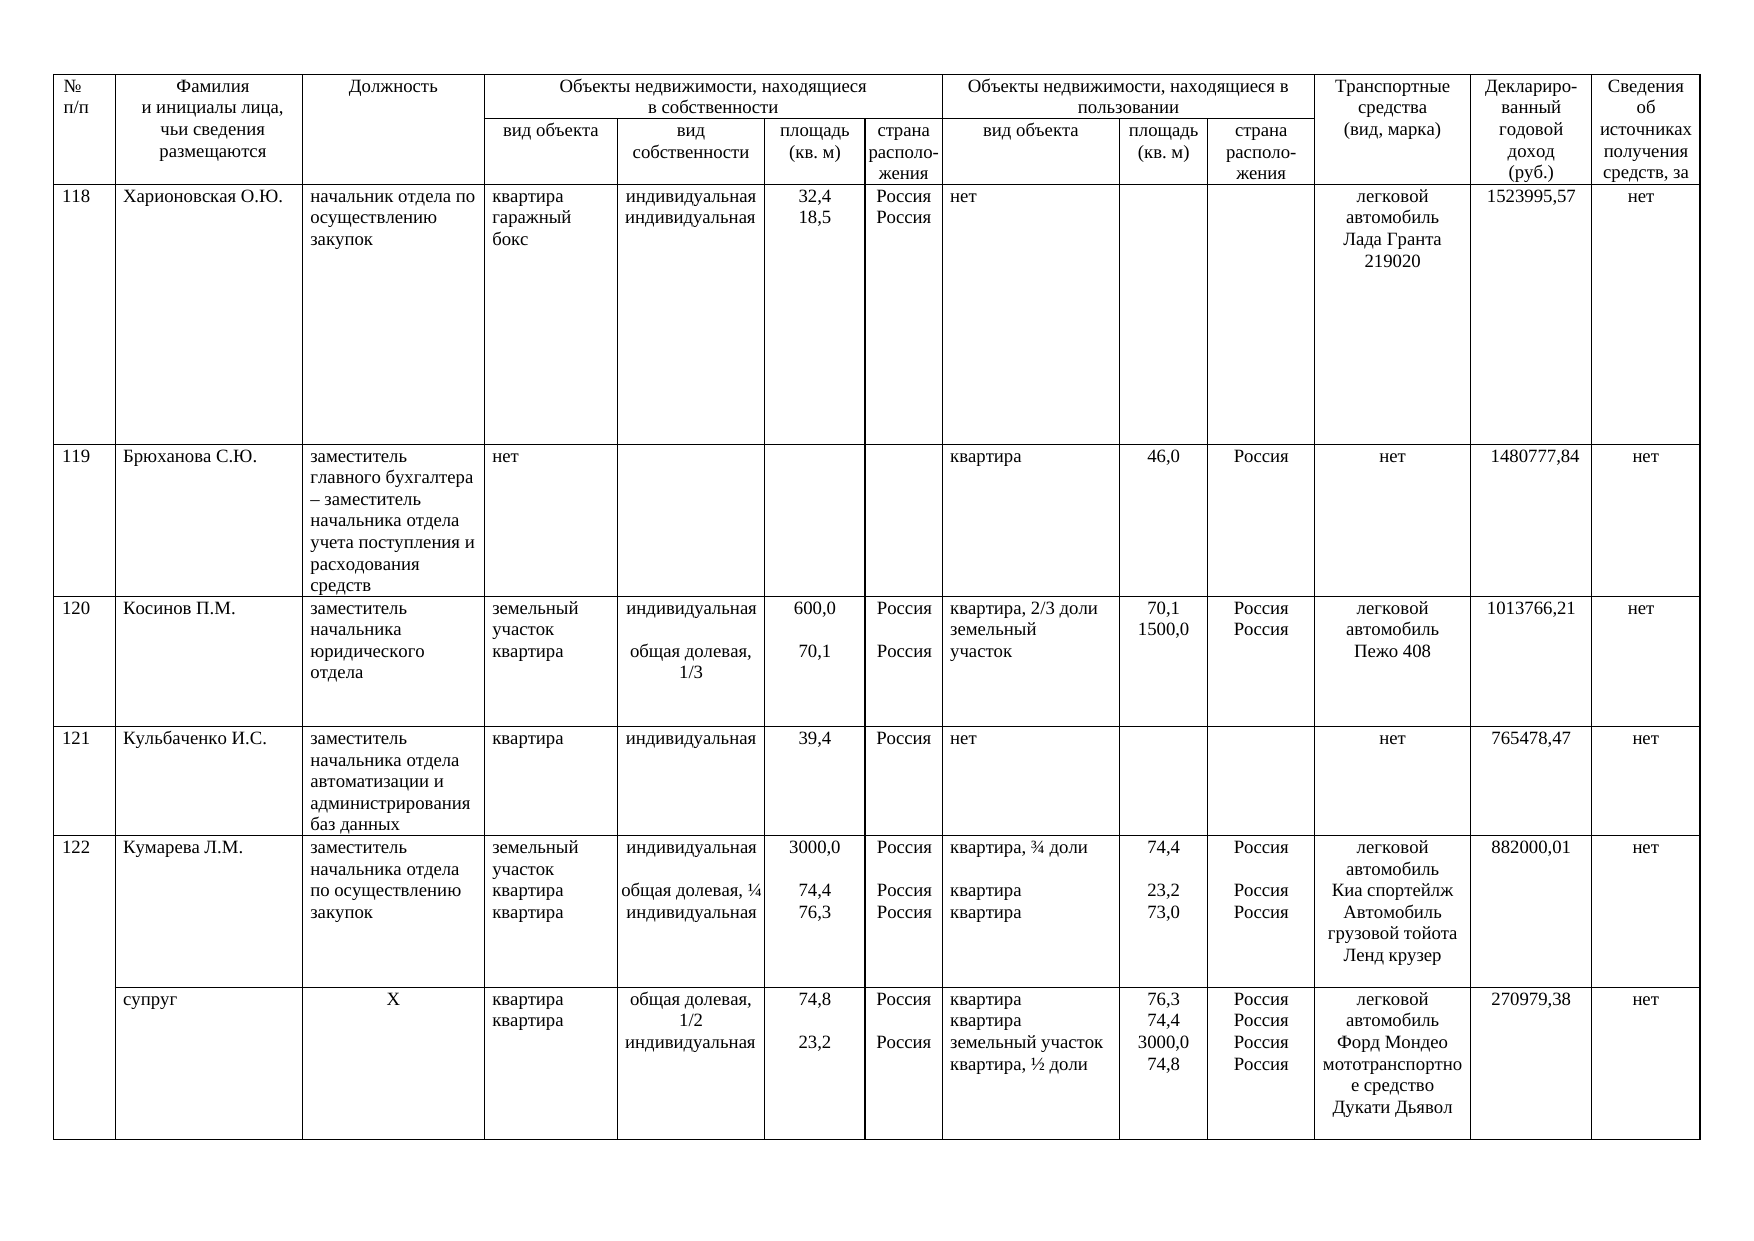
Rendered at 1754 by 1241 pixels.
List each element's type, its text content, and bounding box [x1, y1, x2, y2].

table_header Объекты недвижимости, находящиеся в собственности [485, 75, 942, 118]
table_header Объекты недвижимости, находящиеся в пользовании [943, 75, 1314, 118]
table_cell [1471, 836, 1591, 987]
table_header Фамилия и инициалы лица, чьи сведения размещаются [116, 75, 302, 184]
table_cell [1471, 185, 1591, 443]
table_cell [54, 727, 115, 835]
table_cell площадь (кв. м) [1120, 119, 1207, 184]
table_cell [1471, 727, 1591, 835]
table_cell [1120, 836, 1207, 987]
table_header Должность [303, 75, 484, 184]
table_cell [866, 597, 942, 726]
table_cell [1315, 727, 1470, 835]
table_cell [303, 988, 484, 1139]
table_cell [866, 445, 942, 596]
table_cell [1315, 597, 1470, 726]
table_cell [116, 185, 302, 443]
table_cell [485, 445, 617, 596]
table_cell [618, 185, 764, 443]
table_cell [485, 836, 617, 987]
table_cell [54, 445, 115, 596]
table_cell вид объекта [485, 119, 617, 184]
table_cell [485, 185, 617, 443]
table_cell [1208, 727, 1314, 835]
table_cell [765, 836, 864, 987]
table_cell страна располо-жения [1208, 119, 1314, 184]
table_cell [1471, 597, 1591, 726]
table_cell вид объекта [943, 119, 1119, 184]
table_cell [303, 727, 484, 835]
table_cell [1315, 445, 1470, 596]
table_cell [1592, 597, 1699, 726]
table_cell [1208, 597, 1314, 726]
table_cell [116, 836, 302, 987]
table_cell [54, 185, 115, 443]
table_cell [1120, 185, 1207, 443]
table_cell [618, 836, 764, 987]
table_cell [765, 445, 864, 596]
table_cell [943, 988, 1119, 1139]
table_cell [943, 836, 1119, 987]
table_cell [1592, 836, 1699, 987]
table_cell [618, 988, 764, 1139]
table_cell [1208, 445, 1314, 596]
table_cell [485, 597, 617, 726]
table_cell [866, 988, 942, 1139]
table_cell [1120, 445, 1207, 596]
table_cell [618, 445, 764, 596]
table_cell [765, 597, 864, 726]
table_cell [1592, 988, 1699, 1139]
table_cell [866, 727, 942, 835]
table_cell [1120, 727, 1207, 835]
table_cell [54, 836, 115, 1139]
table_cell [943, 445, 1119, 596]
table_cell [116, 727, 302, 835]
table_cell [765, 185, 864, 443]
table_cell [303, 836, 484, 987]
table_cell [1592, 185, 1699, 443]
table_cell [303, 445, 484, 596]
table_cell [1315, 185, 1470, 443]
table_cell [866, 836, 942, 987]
table_header Транспортные средства (вид, марка) [1315, 75, 1470, 184]
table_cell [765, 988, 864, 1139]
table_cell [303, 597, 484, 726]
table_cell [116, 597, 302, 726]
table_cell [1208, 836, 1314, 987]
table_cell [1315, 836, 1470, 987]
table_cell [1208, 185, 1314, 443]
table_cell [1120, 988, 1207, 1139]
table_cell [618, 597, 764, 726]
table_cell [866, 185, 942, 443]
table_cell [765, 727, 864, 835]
table_header № п/п [54, 75, 115, 184]
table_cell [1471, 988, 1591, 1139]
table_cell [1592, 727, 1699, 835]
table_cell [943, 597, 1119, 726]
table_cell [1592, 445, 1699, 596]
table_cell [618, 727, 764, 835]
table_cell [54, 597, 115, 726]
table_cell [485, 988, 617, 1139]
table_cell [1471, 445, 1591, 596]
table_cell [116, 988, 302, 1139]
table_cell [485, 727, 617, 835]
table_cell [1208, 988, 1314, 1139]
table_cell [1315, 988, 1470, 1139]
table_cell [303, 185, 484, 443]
table_cell вид собственности [618, 119, 764, 184]
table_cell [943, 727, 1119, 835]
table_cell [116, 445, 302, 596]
table_cell площадь (кв. м) [765, 119, 864, 184]
table_header Сведения об источниках получения средств, за счет которых совершена сделка (вид приобретенного имущества, источники) [1592, 75, 1699, 184]
table_cell страна располо-жения [866, 119, 942, 184]
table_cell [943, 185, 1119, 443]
table_header Деклариро-ванный годовой доход (руб.) [1471, 75, 1591, 184]
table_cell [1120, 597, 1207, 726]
